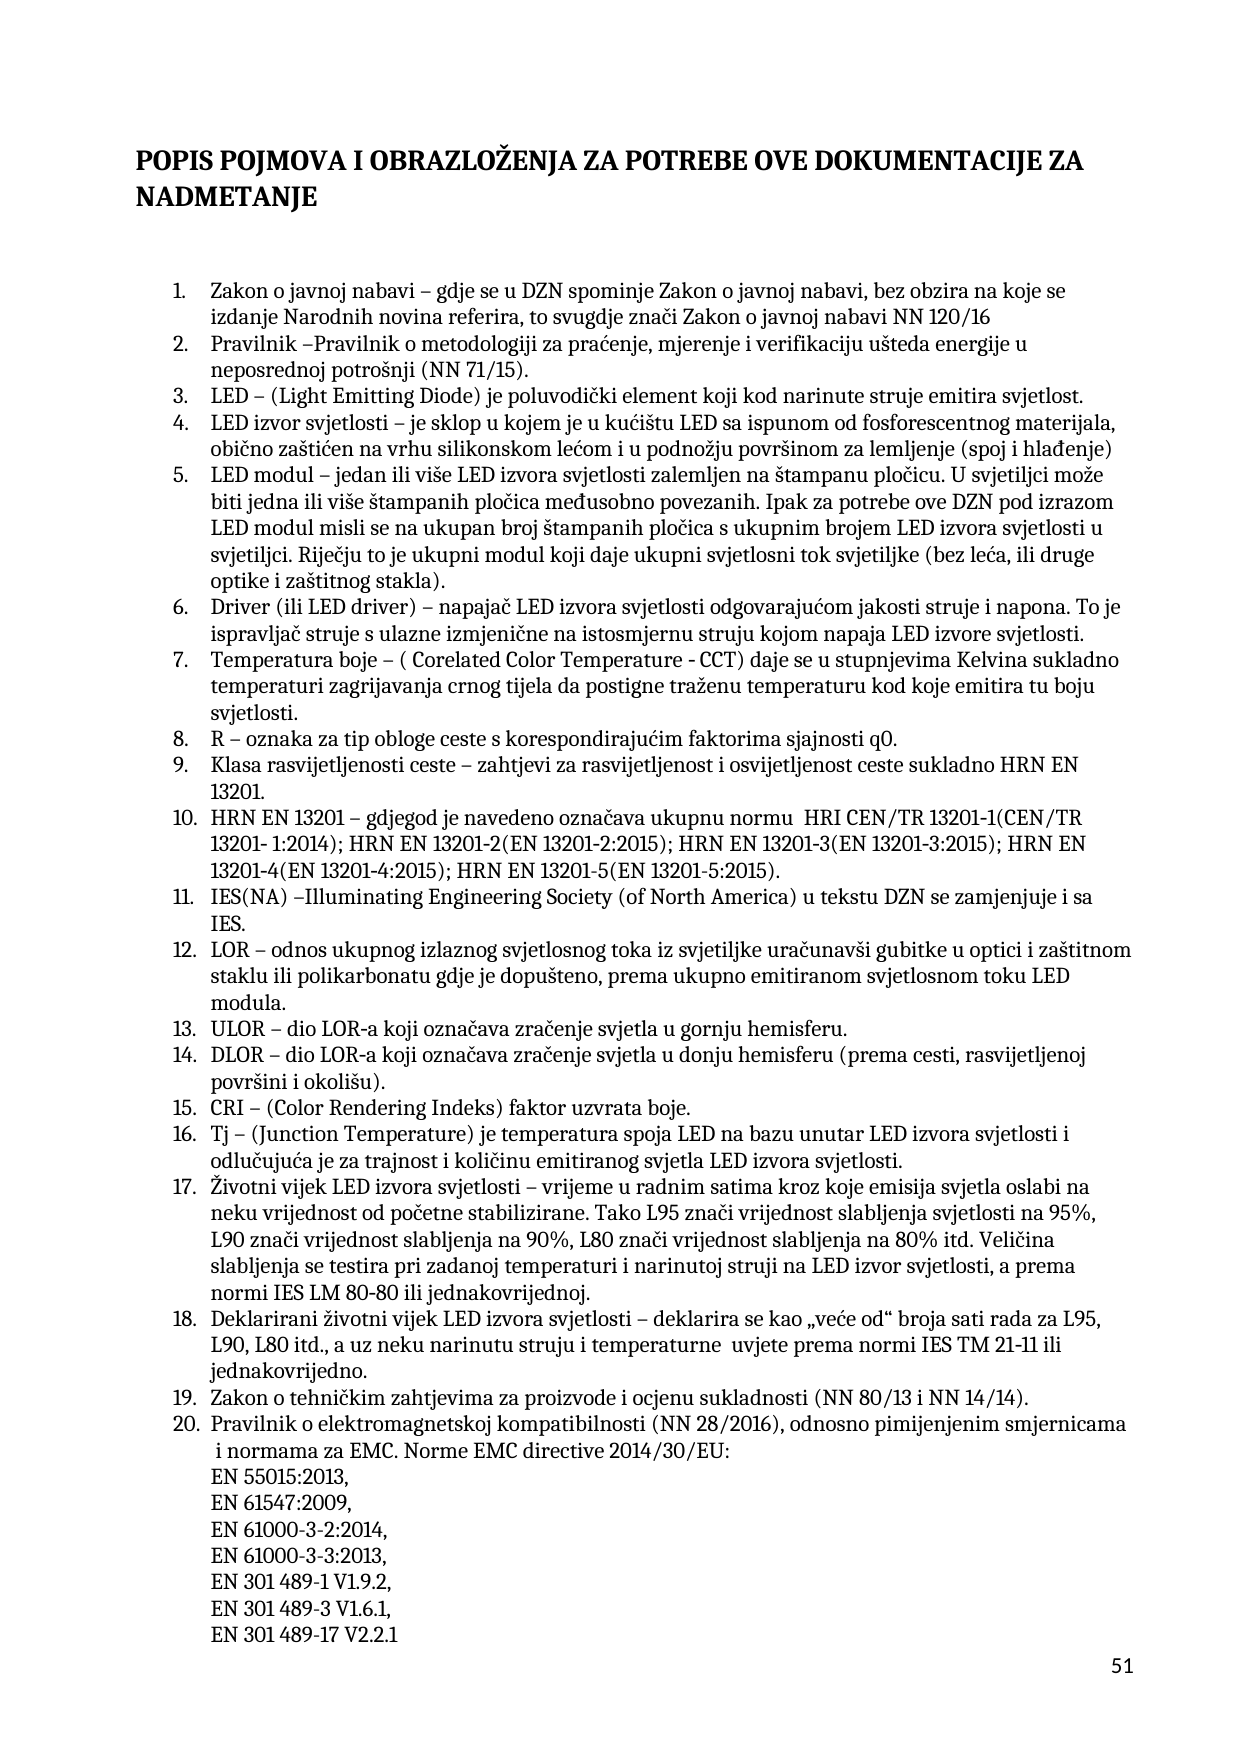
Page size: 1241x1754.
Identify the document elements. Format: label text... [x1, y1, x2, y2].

list Deklarirani životni vijek LED izvora svjetlosti – deklarira se kao „veće od“ broja sati rada za L95, L90, L80 itd., a uz neku narinutu struju i temperaturne uvjete prema normi IES TM 21‐11 ili jednakovrijedno. [173, 1306, 1134, 1385]
list DLOR – dio LOR‐a koji označava zračenje svjetla u donju hemisferu (prema cesti, rasvijetljenoj površini i okolišu). [173, 1042, 1134, 1095]
list LOR – odnos ukupnog izlaznog svjetlosnog toka iz svjetiljke uračunavši gubitke u optici i zaštitnom staklu ili polikarbonatu gdje je dopušteno, prema ukupno emitiranom svjetlosnom toku LED modula. [173, 937, 1134, 1016]
list Životni vijek LED izvora svjetlosti – vrijeme u radnim satima kroz koje emisija svjetla oslabi na neku vrijednost od početne stabilizirane. Tako L95 znači vrijednost slabljenja svjetlosti na 95%, L90 znači vrijednost slabljenja na 90%, L80 znači vrijednost slabljenja na 80% itd. Veličina slabljenja se testira pri zadanoj temperaturi i narinutoj struji na LED izvor svjetlosti, a prema normi IES LM 80‐80 ili jednakovrijednoj. [173, 1174, 1134, 1306]
list R – oznaka za tip obloge ceste s korespondirajućim faktorima sjajnosti q0. [173, 726, 1134, 752]
list EN 61000-3-2:2014, [210, 1516, 1134, 1543]
list EN 61000-3-3:2013, [210, 1543, 1134, 1569]
list Pravilnik –Pravilnik o metodologiji za praćenje, mjerenje i verifikaciju ušteda energije u neposrednoj potrošnji (NN 71/15). [173, 331, 1134, 383]
list EN 55015:2013, [210, 1464, 1134, 1490]
list EN 301 489-3 V1.6.1, [210, 1596, 1134, 1622]
list Tj – (Junction Temperature) je temperatura spoja LED na bazu unutar LED izvora svjetlosti i odlučujuća je za trajnost i količinu emitiranog svjetla LED izvora svjetlosti. [173, 1121, 1134, 1174]
list Zakon o javnoj nabavi – gdje se u DZN spominje Zakon o javnoj nabavi, bez obzira na koje se izdanje Narodnih novina referira, to svugdje znači Zakon o javnoj nabavi NN 120/16 [173, 278, 1134, 331]
list Temperatura boje – ( Corelated Color Temperature ‐ CCT) daje se u stupnjevima Kelvina sukladno temperaturi zagrijavanja crnog tijela da postigne traženu temperaturu kod koje emitira tu boju svjetlosti. [173, 647, 1134, 726]
list Zakon o tehničkim zahtjevima za proizvode i ocjenu sukladnosti (NN 80/13 i NN 14/14). [173, 1385, 1134, 1411]
list EN 61547:2009, [210, 1490, 1134, 1516]
text POPIS POJMOVA I OBRAZLOŽENJA ZA POTREBE OVE DOKUMENTACIJE ZA NADMETANJE [135, 144, 1134, 213]
list i normama za EMC. Norme EMC directive 2014/30/EU: [210, 1437, 1134, 1464]
list LED modul – jedan ili više LED izvora svjetlosti zalemljen na štampanu pločicu. U svjetiljci može biti jedna ili više štampanih pločica međusobno povezanih. Ipak za potrebe ove DZN pod izrazom LED modul misli se na ukupan broj štampanih pločica s ukupnim brojem LED izvora svjetlosti u svjetiljci. Riječju to je ukupni modul koji daje ukupni svjetlosni tok svjetiljke (bez leća, ili druge optike i zaštitnog stakla). [173, 462, 1134, 594]
list LED izvor svjetlosti – je sklop u kojem je u kućištu LED sa ispunom od fosforescentnog materijala, obično zaštićen na vrhu silikonskom lećom i u podnožju površinom za lemljenje (spoj i hlađenje) [173, 409, 1134, 462]
list EN 301 489-1 V1.9.2, [210, 1569, 1134, 1596]
list EN 301 489-17 V2.2.1 [210, 1622, 1134, 1648]
list LED – (Light Emitting Diode) je poluvodički element koji kod narinute struje emitira svjetlost. [173, 383, 1134, 409]
list Klasa rasvijetljenosti ceste – zahtjevi za rasvijetljenost i osvijetljenost ceste sukladno HRN EN 13201. [173, 752, 1134, 805]
list CRI – (Color Rendering Indeks) faktor uzvrata boje. [173, 1095, 1134, 1121]
list Pravilnik o elektromagnetskoj kompatibilnosti (NN 28/2016), odnosno pimijenjenim smjernicama [173, 1411, 1134, 1437]
list HRN EN 13201 – gdjegod je navedeno označava ukupnu normu HRI CEN/TR 13201‐1(CEN/TR 13201‐ 1:2014); HRN EN 13201‐2(EN 13201‐2:2015); HRN EN 13201‐3(EN 13201‐3:2015); HRN EN 13201‐4(EN 13201‐4:2015); HRN EN 13201-5(EN 13201-5:2015). [173, 805, 1134, 884]
list Driver (ili LED driver) – napajač LED izvora svjetlosti odgovarajućom jakosti struje i napona. To je ispravljač struje s ulazne izmjenične na istosmjernu struju kojom napaja LED izvore svjetlosti. [173, 594, 1134, 647]
list IES(NA) –Illuminating Engineering Society (of North America) u tekstu DZN se zamjenjuje i sa IES. [173, 884, 1134, 937]
list ULOR – dio LOR‐a koji označava zračenje svjetla u gornju hemisferu. [173, 1016, 1134, 1042]
